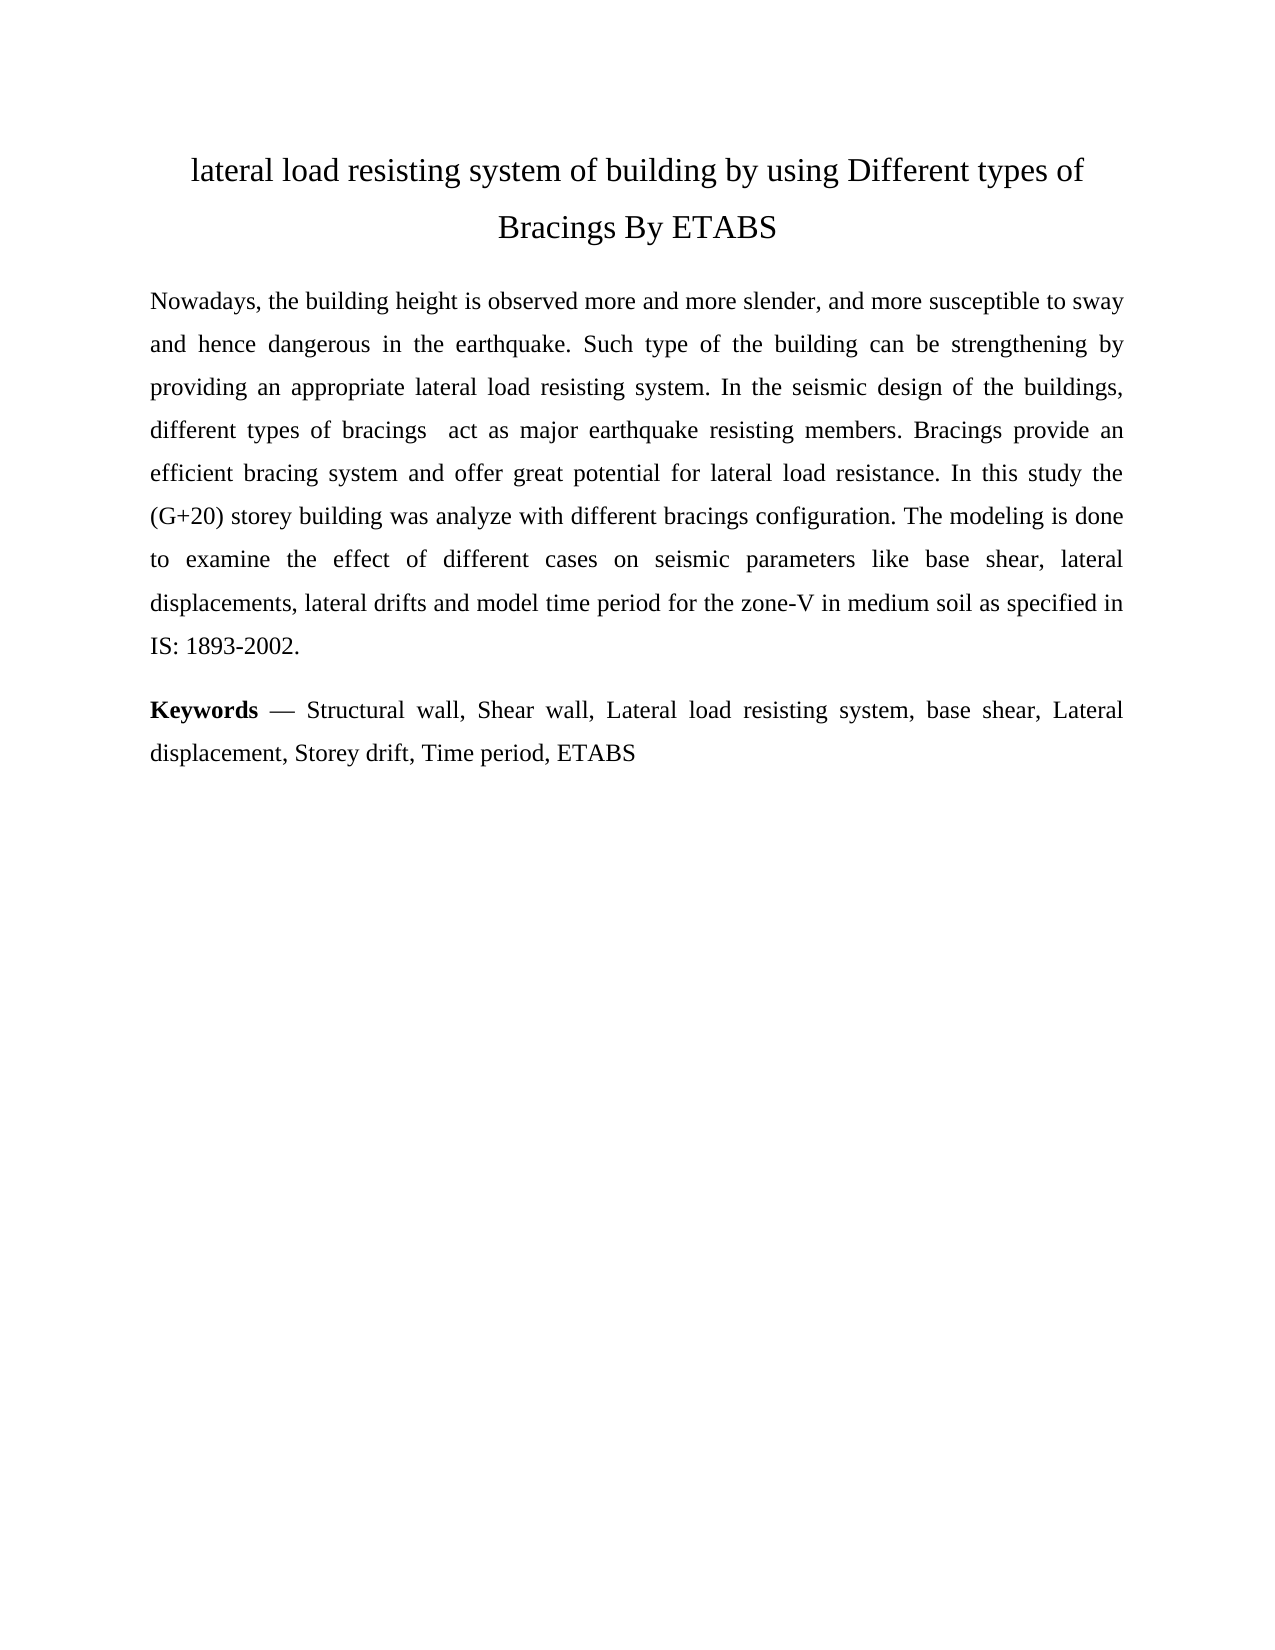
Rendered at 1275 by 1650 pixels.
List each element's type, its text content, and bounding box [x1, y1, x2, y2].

text Nowadays, the building height is observed more and more slender, and more susceptible to sway and hence dangerous in the earthquake. Such type of the building can be strengthening by providing an appropriate lateral load resisting system. In the seismic design of the buildings, different types of bracings act as major earthquake resisting members. Bracings provide an efficient bracing system and offer great potential for lateral load resistance. In this study the (G+20) storey building was analyze with different bracings configuration. The modeling is done to examine the effect of different cases on seismic parameters like base shear, lateral displacements, lateral drifts and model time period for the zone-V in medium soil as specified in IS: 1893-2002. [150, 286, 1125, 659]
text Keywords — Structural wall, Shear wall, Lateral load resisting system, base shear, Lateral displacement, Storey drift, Time period, ETABS [150, 695, 1125, 767]
text lateral load resisting system of building by using Different types of Bracings By ETABS [150, 150, 1125, 246]
